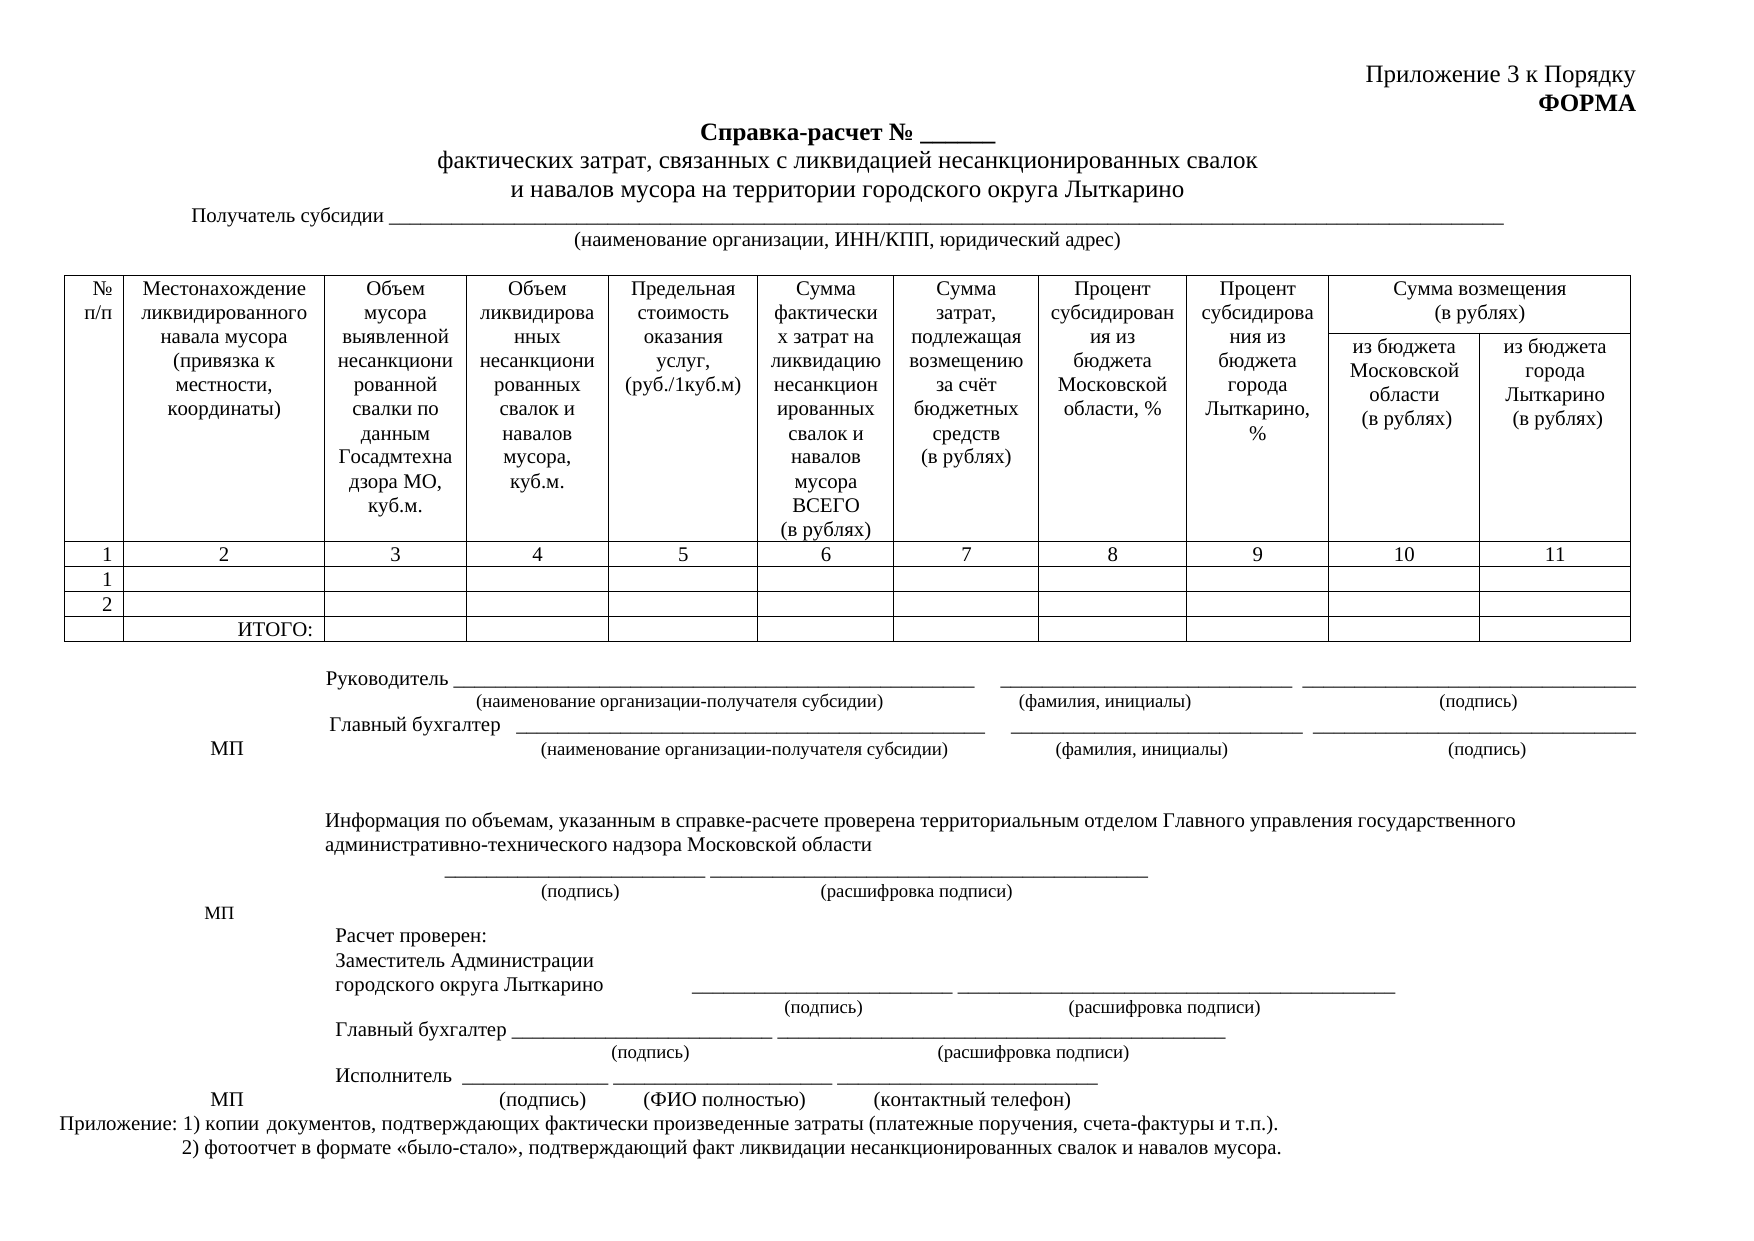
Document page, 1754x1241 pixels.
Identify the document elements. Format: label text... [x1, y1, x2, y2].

table_cell [1480, 592, 1630, 616]
table_cell [758, 592, 893, 616]
table_cell [894, 592, 1038, 616]
table_cell [1329, 592, 1479, 616]
text Приложение: 1) копии документов, подтверждающих фактически произведенные затраты (платежные поручения, счета-фактуры и т.п.). [59, 1111, 1636, 1135]
text (подпись) (расшифровка подписи) [59, 1041, 1636, 1063]
table_cell [467, 617, 608, 641]
table_cell [609, 617, 757, 641]
text (подпись) (расшифровка подписи) [59, 996, 1636, 1017]
text _________________________ __________________________________________ [59, 856, 1636, 880]
table_cell [1480, 567, 1630, 591]
text ФОРМА [59, 88, 1636, 117]
table_cell [894, 617, 1038, 641]
table_cell [1187, 592, 1328, 616]
table_header Сумма затрат, подлежащая возмещению за счёт бюджетных средств (в рублях) [894, 276, 1038, 541]
table_header Сумма возмещения (в рублях) [1329, 276, 1630, 332]
table_cell 2 [65, 592, 123, 616]
table_cell [65, 617, 123, 641]
table_cell [1039, 617, 1186, 641]
table_cell [467, 592, 608, 616]
table_cell [609, 567, 757, 591]
table_cell 6 [758, 542, 893, 566]
text МП (наименование организации-получателя субсидии) (фамилия, инициалы) (подпись) [59, 736, 1636, 760]
table_header Местонахождение ликвидированного навала мусора (привязка к местности, координаты) [124, 276, 324, 541]
table_cell ИТОГО: [124, 617, 324, 641]
text городского округа Лыткарино _________________________ __________________________________________ [59, 972, 1636, 996]
text (наименование организации-получателя субсидии) (фамилия, инициалы) (подпись) [59, 690, 1636, 712]
table_cell [467, 567, 608, 591]
table_header Предельная стоимость оказания услуг, (руб./1куб.м) [609, 276, 757, 541]
text Справка-расчет № ______ [59, 117, 1636, 145]
table_header Объем мусора выявленной несанкционированной свалки по данным Госадмтехнадзора МО, куб.м. [325, 276, 466, 541]
table_cell [1329, 567, 1479, 591]
table_cell [325, 617, 466, 641]
text (подпись) (расшифровка подписи) [59, 880, 1636, 902]
table_cell 2 [124, 542, 324, 566]
table_cell [325, 592, 466, 616]
table_header Процент субсидирования из бюджета города Лыткарино,% [1187, 276, 1328, 541]
table_header Процент субсидирования из бюджета Московской области, % [1039, 276, 1186, 541]
text фактических затрат, связанных с ликвидацией несанкционированных свалок [59, 145, 1636, 174]
text Главный бухгалтер _____________________________________________ ____________________________ _______________________________ [59, 712, 1636, 736]
table_cell 7 [894, 542, 1038, 566]
table_header Сумма фактических затрат на ликвидацию несанкционированных свалок и навалов мусора ВСЕГО (в рублях) [758, 276, 893, 541]
text Руководитель __________________________________________________ ____________________________ ________________________________ [59, 666, 1636, 690]
text МП (подпись) (ФИО полностью) (контактный телефон) [59, 1087, 1636, 1111]
table_cell [1039, 567, 1186, 591]
table_cell 8 [1039, 542, 1186, 566]
text Исполнитель ______________ _____________________ _________________________ [59, 1063, 1636, 1087]
table_cell [1480, 617, 1630, 641]
text 2) фотоотчет в формате «было-стало», подтверждающий факт ликвидации несанкционированных свалок и навалов мусора. [97, 1135, 1636, 1159]
text Главный бухгалтер _________________________ ___________________________________________ [59, 1017, 1636, 1041]
table_cell [609, 592, 757, 616]
table_cell [758, 617, 893, 641]
table_cell из бюджета Московской области (в рублях) [1329, 334, 1479, 541]
text Информация по объемам, указанным в справке-расчете проверена территориальным отделом Главного управления государственного административно-технического надзора Московской области [325, 808, 1636, 856]
text Расчет проверен: [59, 923, 1636, 947]
text и навалов мусора на территории городского округа Лыткарино [59, 174, 1636, 203]
table_cell [124, 567, 324, 591]
table_cell [1039, 592, 1186, 616]
table_cell [124, 592, 324, 616]
text Заместитель Администрации [59, 947, 1636, 972]
table_cell 1 [65, 542, 123, 566]
table_header № п/п [65, 276, 123, 541]
table_cell 10 [1329, 542, 1479, 566]
table_cell 3 [325, 542, 466, 566]
table_cell [1187, 567, 1328, 591]
table_cell 5 [609, 542, 757, 566]
text Получатель субсидии ___________________________________________________________________________________________________________ [59, 203, 1636, 227]
table_cell [758, 567, 893, 591]
table_cell [1187, 617, 1328, 641]
table_cell [325, 567, 466, 591]
table_cell 1 [65, 567, 123, 591]
text Приложение 3 к Порядку [59, 59, 1636, 88]
table_cell [1329, 617, 1479, 641]
table_header Объем ликвидированных несанкционированных свалок и навалов мусора, куб.м. [467, 276, 608, 541]
table_cell [894, 567, 1038, 591]
table_cell из бюджета города Лыткарино (в рублях) [1480, 334, 1630, 541]
text МП [59, 902, 1636, 923]
table_cell 11 [1480, 542, 1630, 566]
table_cell 9 [1187, 542, 1328, 566]
text (наименование организации, ИНН/КПП, юридический адрес) [59, 227, 1636, 251]
table_cell 4 [467, 542, 608, 566]
